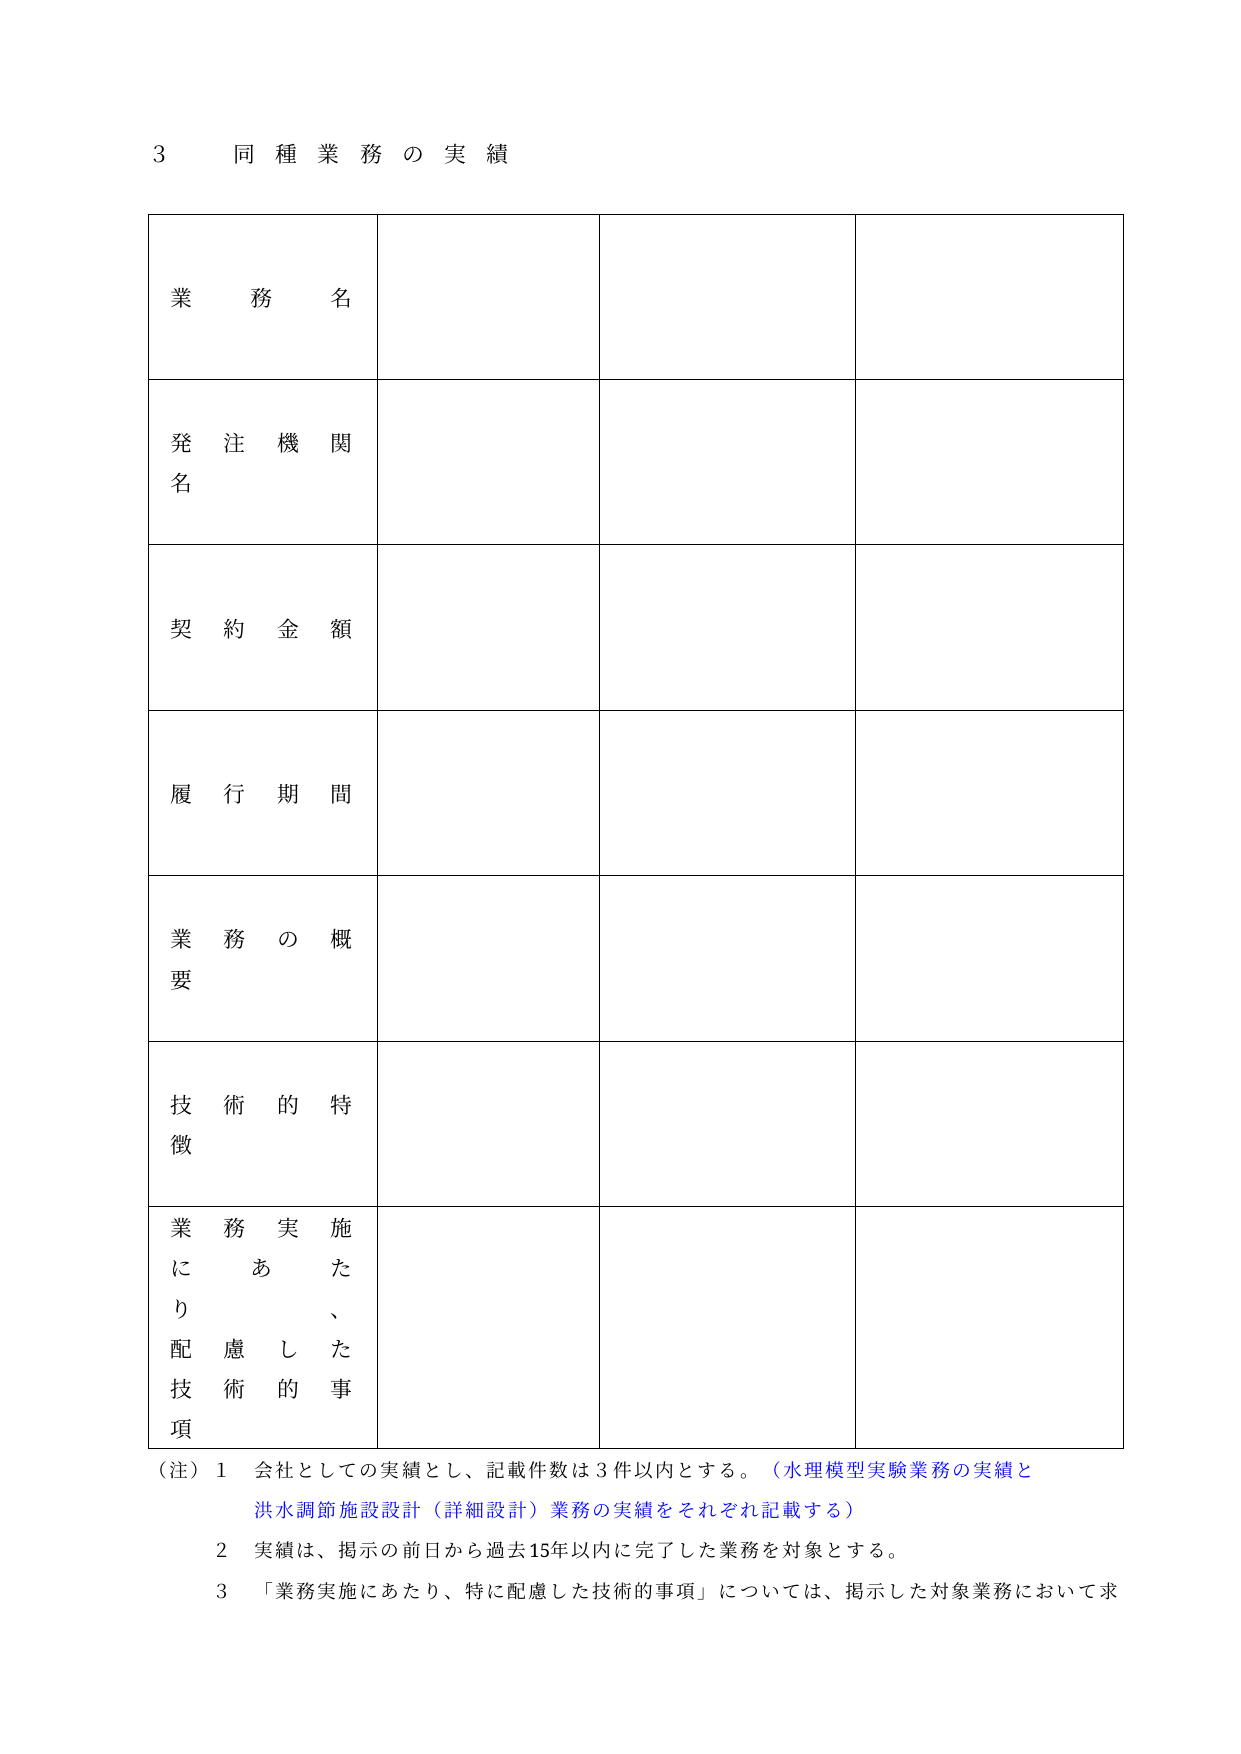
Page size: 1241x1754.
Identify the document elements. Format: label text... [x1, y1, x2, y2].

table_cell [856, 545, 1123, 710]
table_cell 業務の概要 [149, 876, 377, 1041]
table_cell [378, 545, 599, 710]
table_cell [600, 711, 855, 875]
table_cell [600, 1207, 855, 1448]
table_cell 技術的特徴 [149, 1042, 377, 1206]
table_cell [378, 876, 599, 1041]
table_cell [856, 876, 1123, 1041]
table_cell [600, 545, 855, 710]
text ２ 実績は、掲示の前日から過去15年以内に完了した業務を対象とする。 [148, 1530, 1121, 1570]
table_cell [378, 380, 599, 544]
table_header [378, 215, 599, 379]
table_cell 発注機関名 [149, 380, 377, 544]
text ３ 同種業務の実績 [148, 133, 1121, 173]
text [148, 1570, 1121, 1610]
text 洪水調節施設設計（詳細設計）業務の実績をそれぞれ記載する） [148, 1489, 1121, 1530]
text （注）１ 会社としての実績とし、記載件数は３件以内とする。（水理模型実験業務の実績と [148, 1449, 1121, 1489]
table_cell [378, 711, 599, 875]
table_cell [378, 1207, 599, 1448]
table_cell [856, 1042, 1123, 1206]
table_header [856, 215, 1123, 379]
table_header 業務名 [149, 215, 377, 379]
table_cell [378, 1042, 599, 1206]
table_cell [856, 1207, 1123, 1448]
table_cell [600, 876, 855, 1041]
table_cell [856, 711, 1123, 875]
table_header [600, 215, 855, 379]
table_cell [600, 380, 855, 544]
table_cell 業務実施にあたり、 配慮した技術的事項 [149, 1207, 377, 1448]
table_cell 履行期間 [149, 711, 377, 875]
table_cell [856, 380, 1123, 544]
table_cell [600, 1042, 855, 1206]
table_cell 契約金額 [149, 545, 377, 710]
